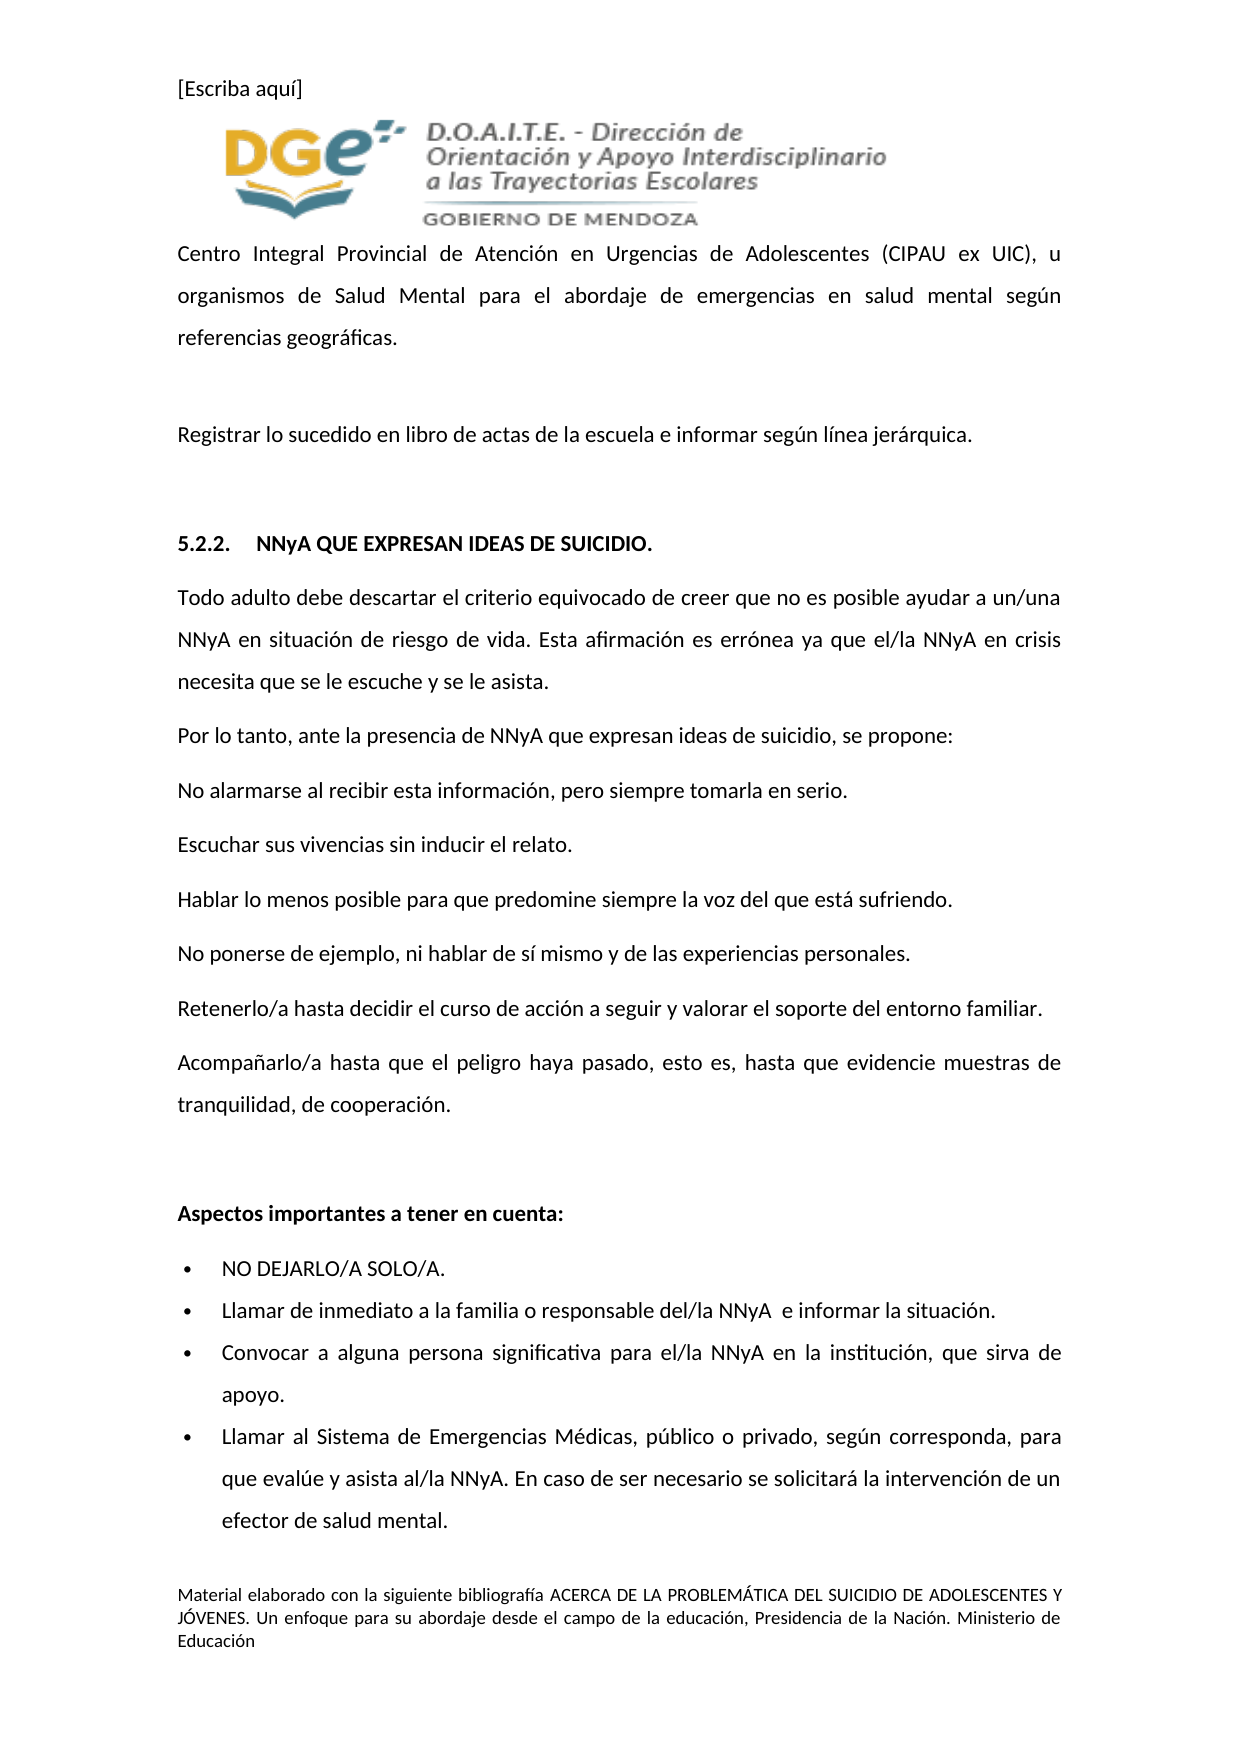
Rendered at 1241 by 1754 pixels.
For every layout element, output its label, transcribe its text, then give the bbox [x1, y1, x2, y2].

text Escuchar sus vivencias sin inducir el relato. [177, 831, 1063, 858]
text Acompañarlo/a hasta que el peligro haya pasado, esto es, hasta que evidencie muestras de tranquilidad, de cooperación. [177, 1048, 1063, 1118]
text Hablar lo menos posible para que predomine siempre la voz del que está sufriendo. [177, 885, 1063, 913]
text No alarmarse al recibir esta información, pero siempre tomarla en serio. [177, 776, 1063, 804]
list NO DEJARLO/A SOLO/A. [184, 1254, 1063, 1282]
text Aspectos importantes a tener en cuenta: [177, 1199, 1063, 1227]
text No ponerse de ejemplo, ni hablar de sí mismo y de las experiencias personales. [177, 939, 1063, 967]
text Registrar lo sucedido en libro de actas de la escuela e informar según línea jerárquica. [177, 420, 1063, 448]
text Por lo tanto, ante la presencia de NNyA que expresan ideas de suicidio, se propone: [177, 722, 1063, 749]
picture [177, 101, 934, 240]
text Todo adulto debe descartar el criterio equivocado de creer que no es posible ayudar a un/una NNyA en situación de riesgo de vida. Esta afirmación es errónea ya que el/la NNyA en crisis necesita que se le escuche y se le asista. [177, 583, 1063, 695]
text Retenerlo/a hasta decidir el curso de acción a seguir y valorar el soporte del entorno familiar. [177, 994, 1063, 1022]
list Llamar de inmediato a la familia o responsable del/la NNyA e informar la situación. [184, 1296, 1063, 1324]
text 5.2.2. NNyA QUE EXPRESAN IDEAS DE SUICIDIO. [177, 529, 1063, 557]
list Convocar a alguna persona significativa para el/la NNyA en la institución, que sirva de apoyo. [184, 1338, 1063, 1408]
list Llamar al Sistema de Emergencias Médicas, público o privado, según corresponda, para que evalúe y asista al/la NNyA. En caso de ser necesario se solicitará la intervención de un efector de salud mental. [184, 1422, 1063, 1534]
